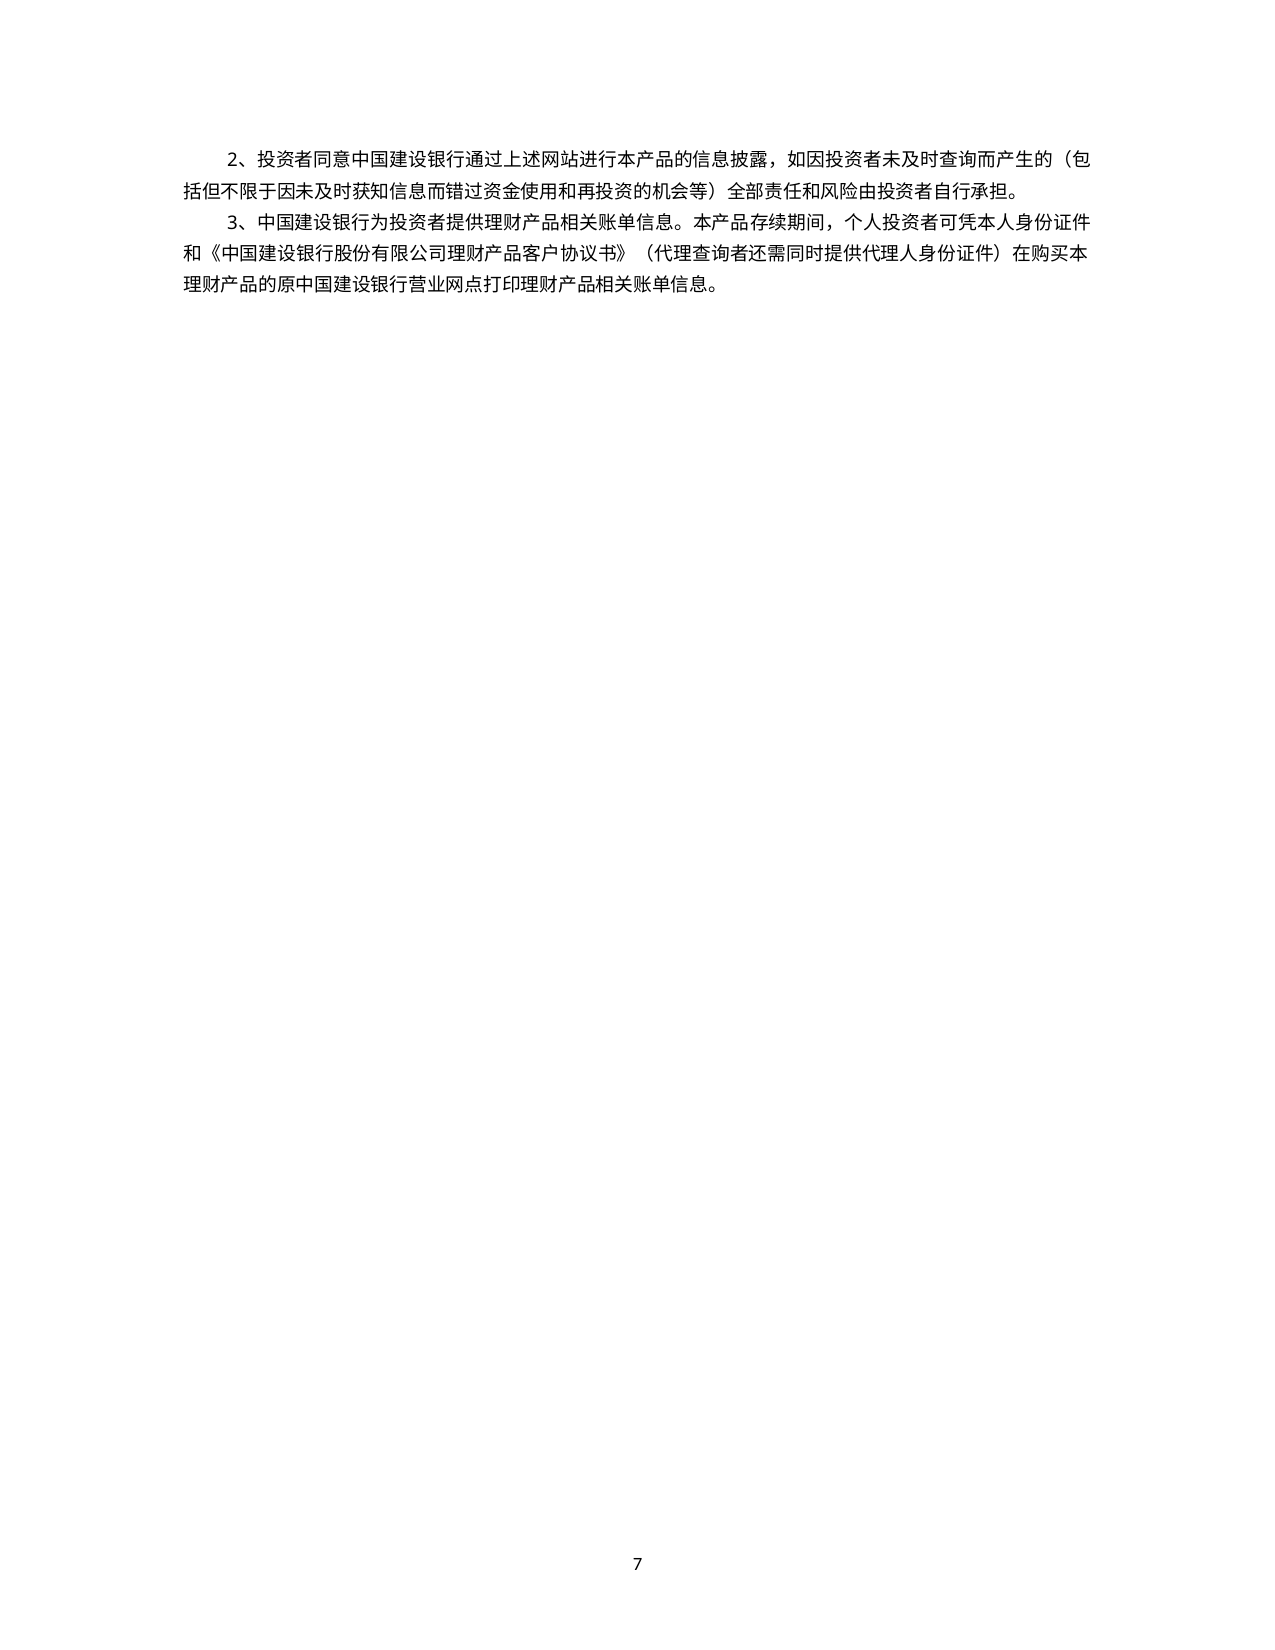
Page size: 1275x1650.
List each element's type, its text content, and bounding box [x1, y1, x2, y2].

text 3、中国建设银行为投资者提供理财产品相关账单信息。本产品存续期间，个人投资者可凭本人身份证件和《中国建设银行股份有限公司理财产品客户协议书》（代理查询者还需同时提供代理人身份证件）在购买本理财产品的原中国建设银行营业网点打印理财产品相关账单信息。 [183, 204, 1092, 298]
text 2、投资者同意中国建设银行通过上述网站进行本产品的信息披露，如因投资者未及时查询而产生的（包括但不限于因未及时获知信息而错过资金使用和再投资的机会等）全部责任和风险由投资者自行承担。 [183, 142, 1092, 204]
